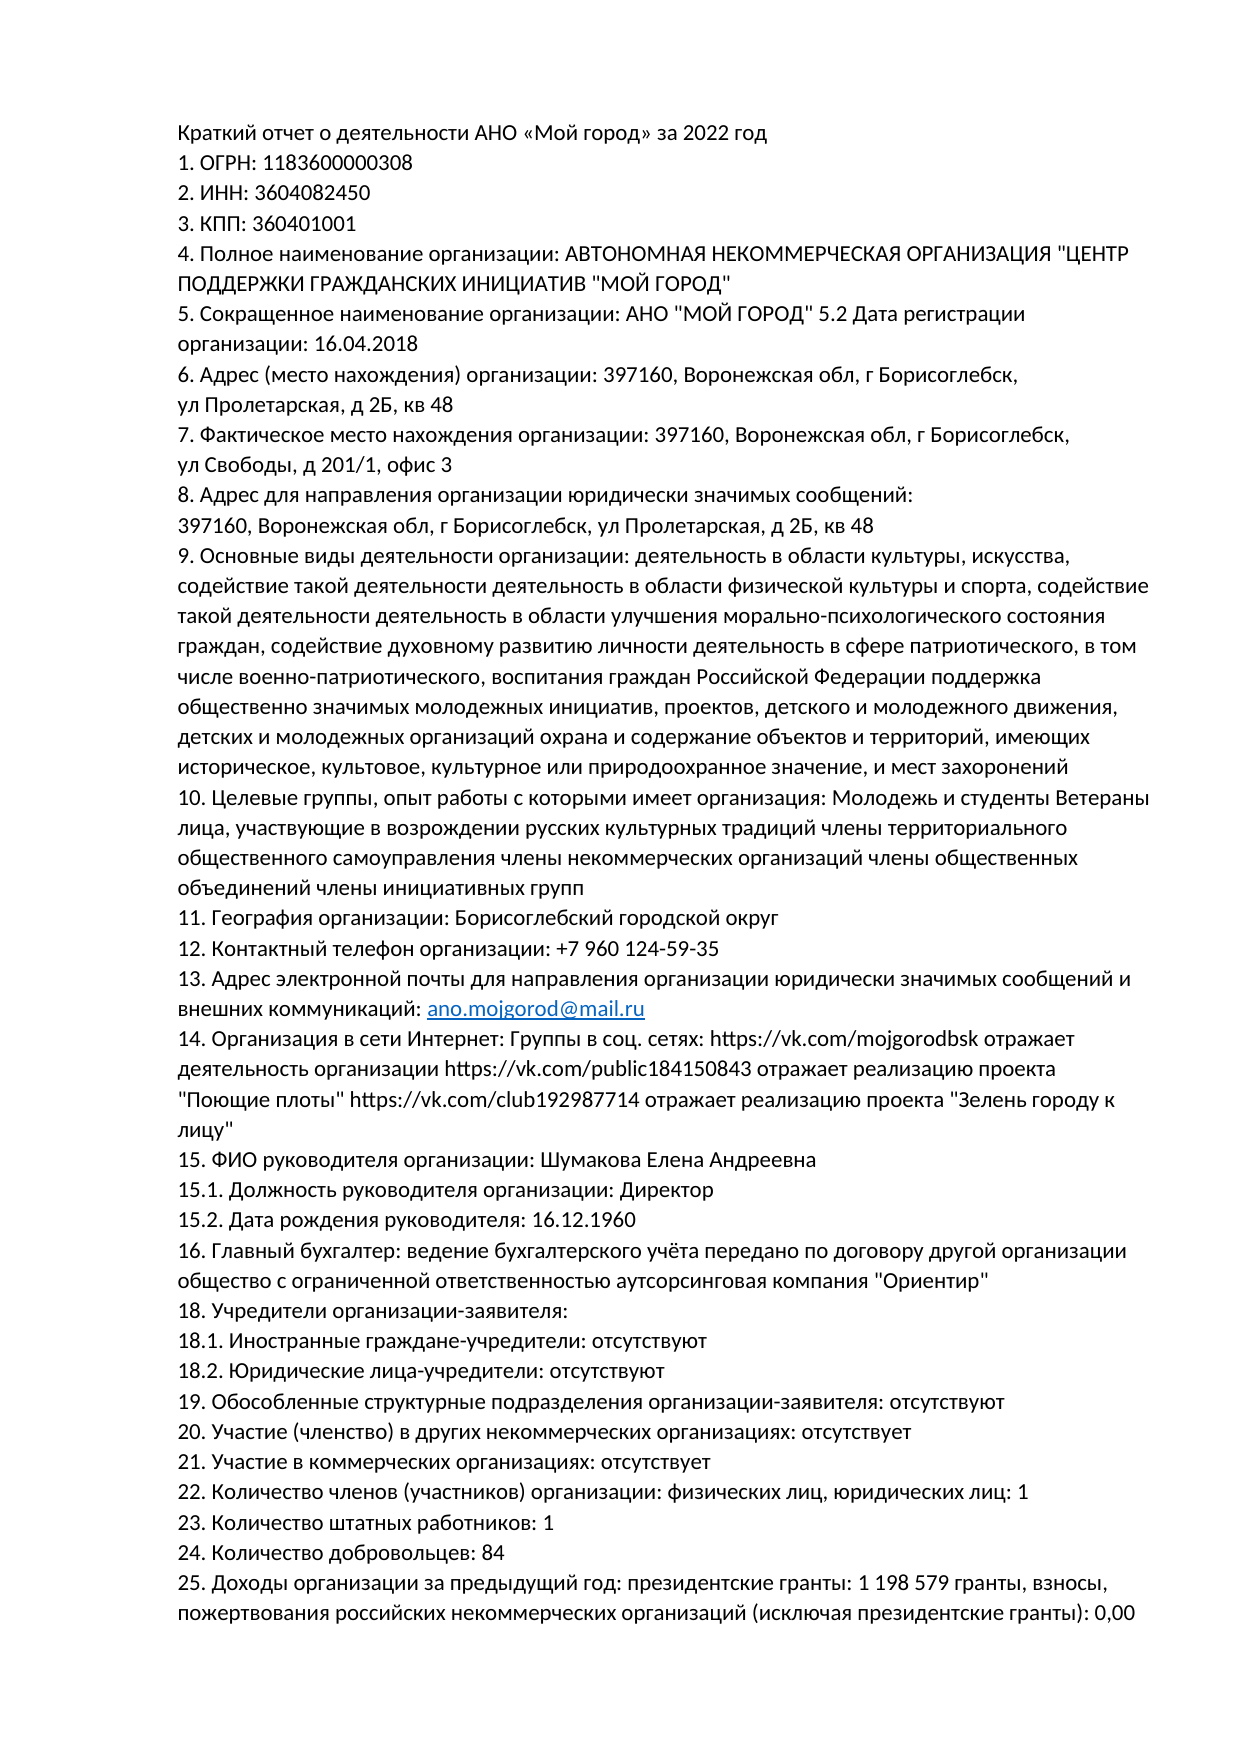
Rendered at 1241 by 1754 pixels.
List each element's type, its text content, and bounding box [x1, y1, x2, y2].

text 10. Целевые группы, опыт работы с которыми имеет организация: Молодежь и студенты Ветераны лица, участвующие в возрождении русских культурных традиций члены территориального общественного самоуправления члены некоммерческих организаций члены общественных объединений члены инициативных групп [177, 783, 1152, 901]
text 24. Количество добровольцев: 84 [177, 1538, 1152, 1566]
text 15.2. Дата рождения руководителя: 16.12.1960 [177, 1206, 1152, 1234]
text 15.1. Должность руководителя организации: Директор [177, 1175, 1152, 1203]
text 22. Количество членов (участников) организации: физических лиц, юридических лиц: 1 [177, 1477, 1152, 1506]
text 18.1. Иностранные граждане-учредители: отсутствуют [177, 1326, 1152, 1354]
text 2. ИНН: 3604082450 [177, 178, 1152, 207]
text 12. Контактный телефон организации: +7 960 124-59-35 [177, 934, 1152, 962]
text ул Свободы, д 201/1, офис 3 [177, 450, 1152, 478]
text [177, 1568, 1152, 1626]
text ул Пролетарская, д 2Б, кв 48 [177, 390, 1152, 418]
text 397160, Воронежская обл, г Борисоглебск, ул Пролетарская, д 2Б, кв 48 [177, 511, 1152, 539]
text 1. ОГРН: 1183600000308 [177, 148, 1152, 176]
text 23. Количество штатных работников: 1 [177, 1508, 1152, 1536]
text 7. Фактическое место нахождения организации: 397160, Воронежская обл, г Борисоглебск, [177, 420, 1152, 448]
text 5. Сокращенное наименование организации: АНО "МОЙ ГОРОД" 5.2 Дата регистрации организации: 16.04.2018 [177, 299, 1152, 358]
text 18. Учредители организации-заявителя: [177, 1296, 1152, 1324]
text 4. Полное наименование организации: АВТОНОМНАЯ НЕКОММЕРЧЕСКАЯ ОРГАНИЗАЦИЯ "ЦЕНТР ПОДДЕРЖКИ ГРАЖДАНСКИХ ИНИЦИАТИВ "МОЙ ГОРОД" [177, 239, 1152, 297]
text 14. Организация в сети Интернет: Группы в соц. сетях: https://vk.com/mojgorodbsk отражает деятельность организации https://vk.com/public184150843 отражает реализацию проекта "Поющие плоты" https://vk.com/club192987714 отражает реализацию проекта "Зелень городу к лицу" [177, 1024, 1152, 1143]
text 16. Главный бухгалтер: ведение бухгалтерского учёта передано по договору другой организации общество с ограниченной ответственностью аутсорсинговая компания "Ориентир" [177, 1236, 1152, 1294]
text Краткий отчет о деятельности АНО «Мой город» за 2022 год [177, 118, 1152, 146]
text 20. Участие (членство) в других некоммерческих организациях: отсутствует [177, 1417, 1152, 1445]
text 21. Участие в коммерческих организациях: отсутствует [177, 1447, 1152, 1475]
text 13. Адрес электронной почты для направления организации юридически значимых сообщений и внешних коммуникаций: ano.mojgorod@mail.ru [177, 964, 1152, 1022]
text 11. География организации: Борисоглебский городской округ [177, 903, 1152, 932]
text 15. ФИО руководителя организации: Шумакова Елена Андреевна [177, 1145, 1152, 1173]
text 3. КПП: 360401001 [177, 209, 1152, 237]
text 6. Адрес (место нахождения) организации: 397160, Воронежская обл, г Борисоглебск, [177, 360, 1152, 388]
text 18.2. Юридические лица-учредители: отсутствуют [177, 1357, 1152, 1385]
text 9. Основные виды деятельности организации: деятельность в области культуры, искусства, содействие такой деятельности деятельность в области физической культуры и спорта, содействие такой деятельности деятельность в области улучшения морально-психологического состояния граждан, содействие духовному развитию личности деятельность в сфере патриотического, в том числе военно-патриотического, воспитания граждан Российской Федерации поддержка общественно значимых молодежных инициатив, проектов, детского и молодежного движения, детских и молодежных организаций охрана и содержание объектов и территорий, имеющих историческое, культовое, культурное или природоохранное значение, и мест захоронений [177, 541, 1152, 781]
text 8. Адрес для направления организации юридически значимых сообщений: [177, 481, 1152, 509]
text 19. Обособленные структурные подразделения организации-заявителя: отсутствуют [177, 1387, 1152, 1415]
